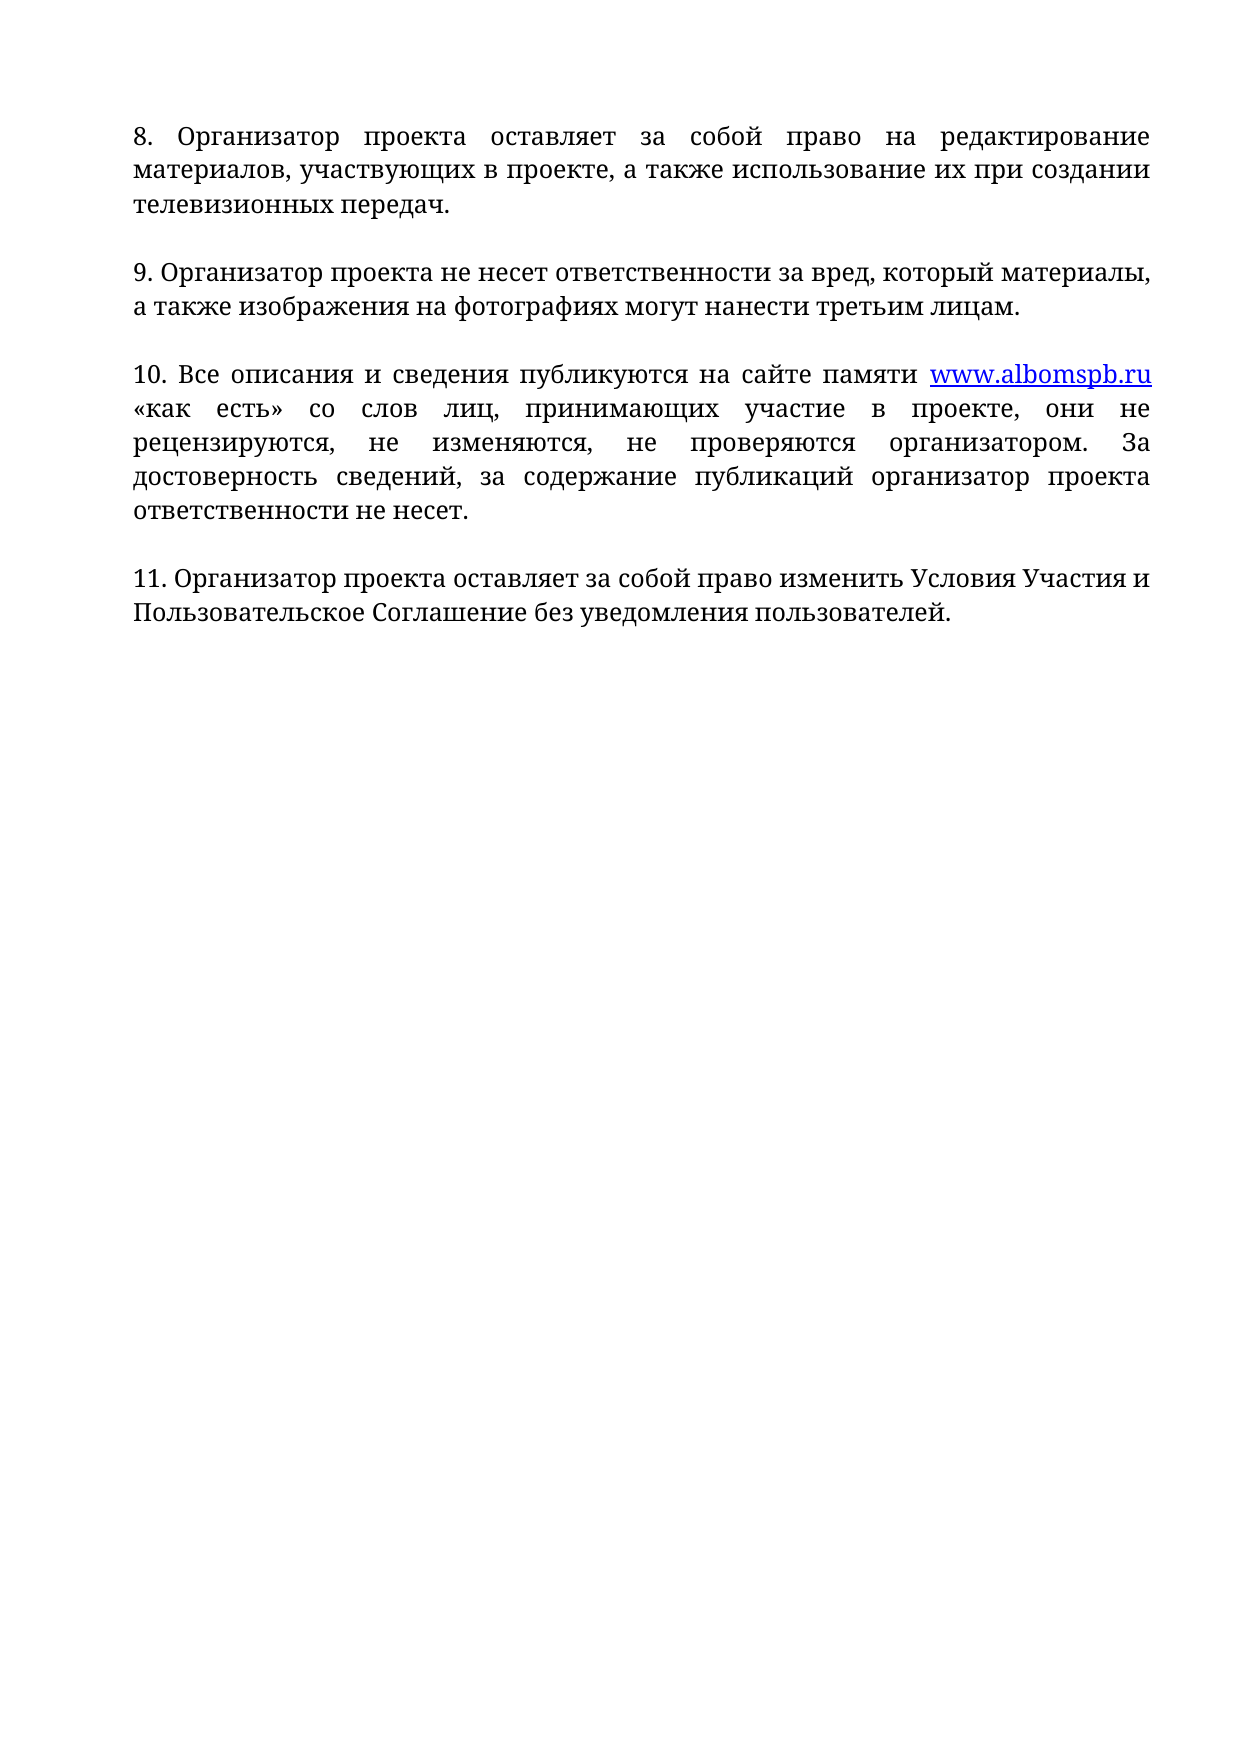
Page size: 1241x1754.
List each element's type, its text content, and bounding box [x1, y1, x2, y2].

text 9. Организатор проекта не несет ответственности за вред, который материалы, а также изображения на фотографиях могут нанести третьим лицам. [133, 254, 1152, 322]
text 11. Организатор проекта оставляет за собой право изменить Условия Участия и Пользовательское Соглашение без уведомления пользователей. [133, 561, 1152, 629]
text 8. Организатор проекта оставляет за собой право на редактирование материалов, участвующих в проекте, а также использование их при создании телевизионных передач. [133, 118, 1152, 220]
text 10. Все описания и сведения публикуются на сайте памяти www.albomspb.ru «как есть» со слов лиц, принимающих участие в проекте, они не рецензируются, не изменяются, не проверяются организатором. За достоверность сведений, за содержание публикаций организатор проекта ответственности не несет. [133, 357, 1152, 527]
